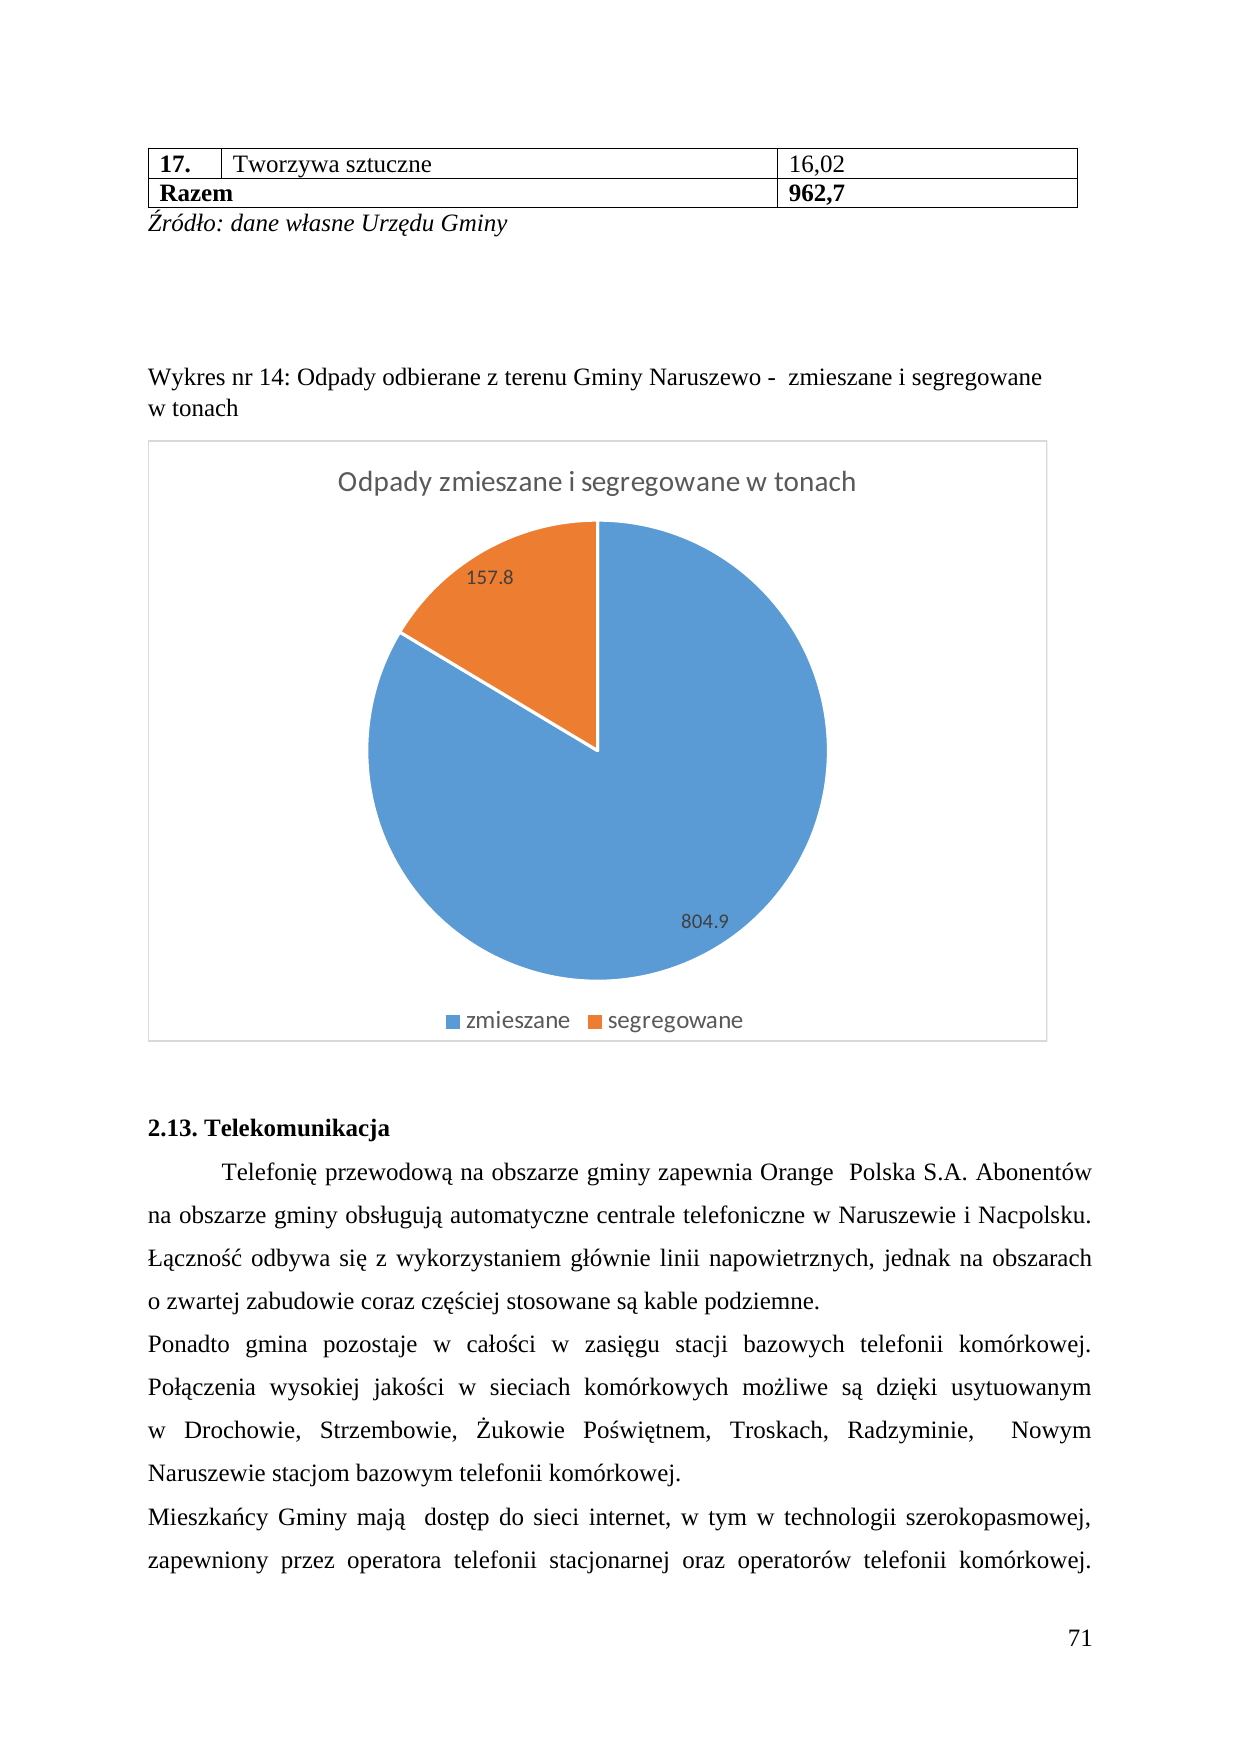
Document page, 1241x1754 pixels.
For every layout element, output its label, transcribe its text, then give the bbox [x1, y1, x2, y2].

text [148, 1502, 1093, 1573]
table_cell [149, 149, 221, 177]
text Źródło: dane własne Urzędu Gminy [148, 208, 1093, 237]
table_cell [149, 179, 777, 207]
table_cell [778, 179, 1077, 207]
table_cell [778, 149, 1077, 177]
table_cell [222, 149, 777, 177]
text Ponadto gmina pozostaje w całości w zasięgu stacji bazowych telefonii komórkowej. Połączenia wysokiej jakości w sieciach komórkowych możliwe są dzięki usytuowanym w Drochowie, Strzembowie, Żukowie Poświętnem, Troskach, Radzyminie, Nowym Naruszewie stacjom bazowym telefonii komórkowej. [148, 1329, 1093, 1487]
text Wykres nr 14: Odpady odbierane z terenu Gminy Naruszewo - zmieszane i segregowane w tonach [148, 362, 1093, 421]
text Telefonię przewodową na obszarze gminy zapewnia Orange Polska S.A. Abonentów na obszarze gminy obsługują automatyczne centrale telefoniczne w Naruszewie i Nacpolsku. Łączność odbywa się z wykorzystaniem głównie linii napowietrznych, jednak na obszarach o zwartej zabudowie coraz częściej stosowane są kable podziemne. [148, 1157, 1093, 1315]
text 2.13. Telekomunikacja [148, 1113, 1093, 1142]
